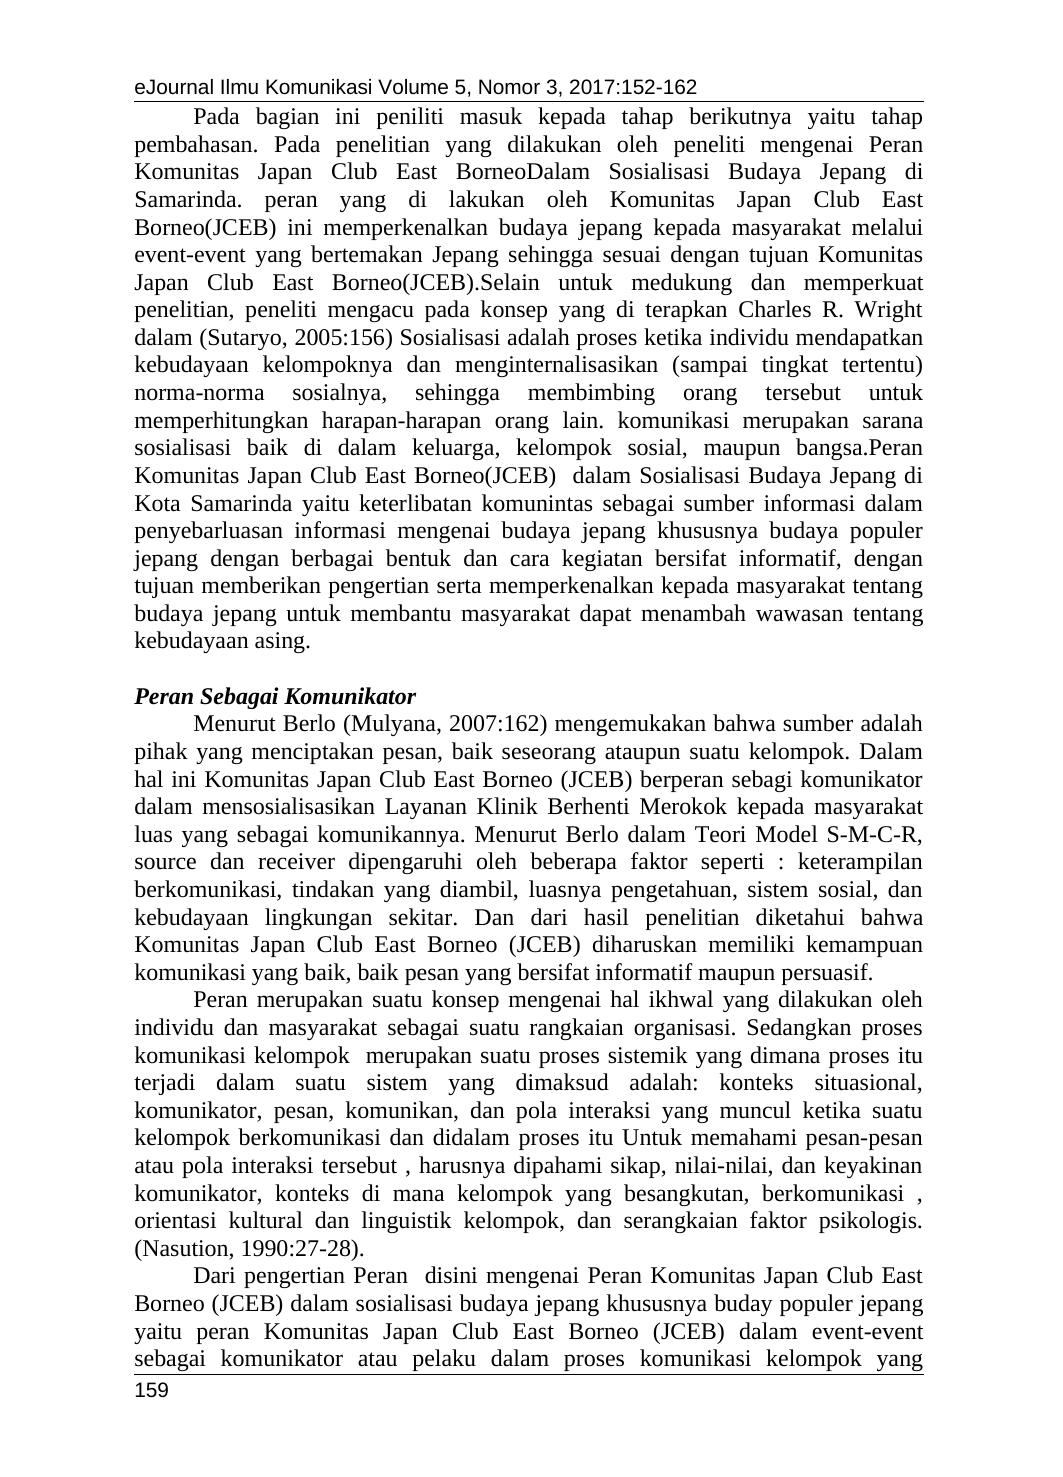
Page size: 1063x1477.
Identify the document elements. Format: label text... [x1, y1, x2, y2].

text Menurut Berlo (Mulyana, 2007:162) mengemukakan bahwa sumber adalah pihak yang menciptakan pesan, baik seseorang ataupun suatu kelompok. Dalam hal ini Komunitas Japan Club East Borneo (JCEB) berperan sebagi komunikator dalam mensosialisasikan Layanan Klinik Berhenti Merokok kepada masyarakat luas yang sebagai komunikannya. Menurut Berlo dalam Teori Model S-M-C-R, source dan receiver dipengaruhi oleh beberapa faktor seperti : keterampilan berkomunikasi, tindakan yang diambil, luasnya pengetahuan, sistem sosial, dan kebudayaan lingkungan sekitar. Dan dari hasil penelitian diketahui bahwa Komunitas Japan Club East Borneo (JCEB) diharuskan memiliki kemampuan komunikasi yang baik, baik pesan yang bersifat informatif maupun persuasif. [134, 709, 924, 985]
text Peran merupakan suatu konsep mengenai hal ikhwal yang dilakukan oleh individu dan masyarakat sebagai suatu rangkaian organisasi. Sedangkan proses komunikasi kelompok merupakan suatu proses sistemik yang dimana proses itu terjadi dalam suatu sistem yang dimaksud adalah: konteks situasional, komunikator, pesan, komunikan, dan pola interaksi yang muncul ketika suatu kelompok berkomunikasi dan didalam proses itu Untuk memahami pesan-pesan atau pola interaksi tersebut , harusnya dipahami sikap, nilai-nilai, dan keyakinan komunikator, konteks di mana kelompok yang besangkutan, berkomunikasi , orientasi kultural dan linguistik kelompok, dan serangkaian faktor psikologis. (Nasution, 1990:27-28). [134, 985, 924, 1261]
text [134, 1261, 924, 1372]
text Peran Sebagai Komunikator [134, 682, 924, 709]
text Pada bagian ini peniliti masuk kepada tahap berikutnya yaitu tahap pembahasan. Pada penelitian yang dilakukan oleh peneliti mengenai Peran Komunitas Japan Club East BorneoDalam Sosialisasi Budaya Jepang di Samarinda. peran yang di lakukan oleh Komunitas Japan Club East Borneo(JCEB) ini memperkenalkan budaya jepang kepada masyarakat melalui event-event yang bertemakan Jepang sehingga sesuai dengan tujuan Komunitas Japan Club East Borneo(JCEB).Selain untuk medukung dan memperkuat penelitian, peneliti mengacu pada konsep yang di terapkan Charles R. Wright dalam (Sutaryo, 2005:156) Sosialisasi adalah proses ketika individu mendapatkan kebudayaan kelompoknya dan menginternalisasikan (sampai tingkat tertentu) norma-norma sosialnya, sehingga membimbing orang tersebut untuk memperhitungkan harapan-harapan orang lain. komunikasi merupakan sarana sosialisasi baik di dalam keluarga, kelompok sosial, maupun bangsa.Peran Komunitas Japan Club East Borneo(JCEB) dalam Sosialisasi Budaya Jepang di Kota Samarinda yaitu keterlibatan komunintas sebagai sumber informasi dalam penyebarluasan informasi mengenai budaya jepang khususnya budaya populer jepang dengan berbagai bentuk dan cara kegiatan bersifat informatif, dengan tujuan memberikan pengertian serta memperkenalkan kepada masyarakat tentang budaya jepang untuk membantu masyarakat dapat menambah wawasan tentang kebudayaan asing. [134, 102, 924, 654]
